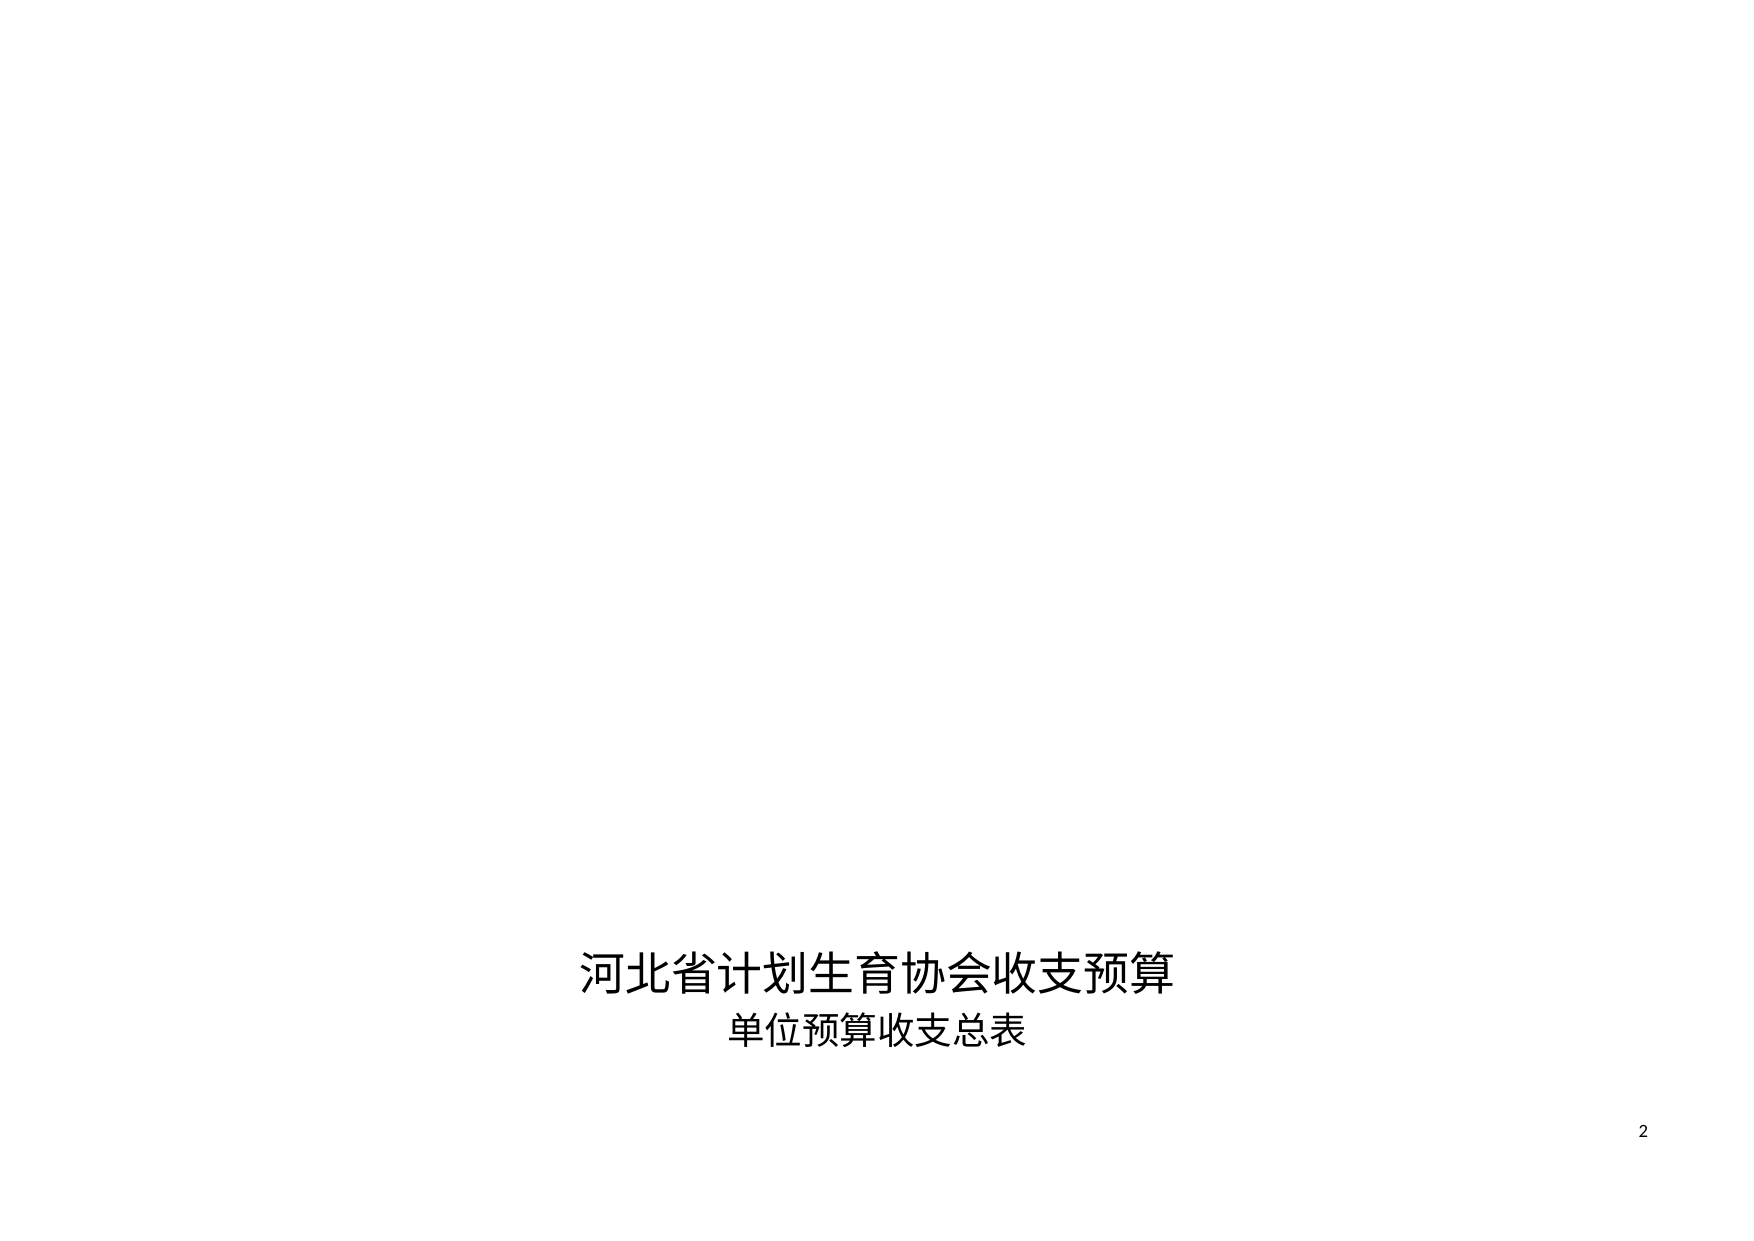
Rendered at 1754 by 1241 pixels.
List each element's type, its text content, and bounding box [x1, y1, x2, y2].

text 单位预算收支总表 [106, 1004, 1648, 1055]
text 河北省计划生育协会收支预算 [106, 942, 1648, 1004]
